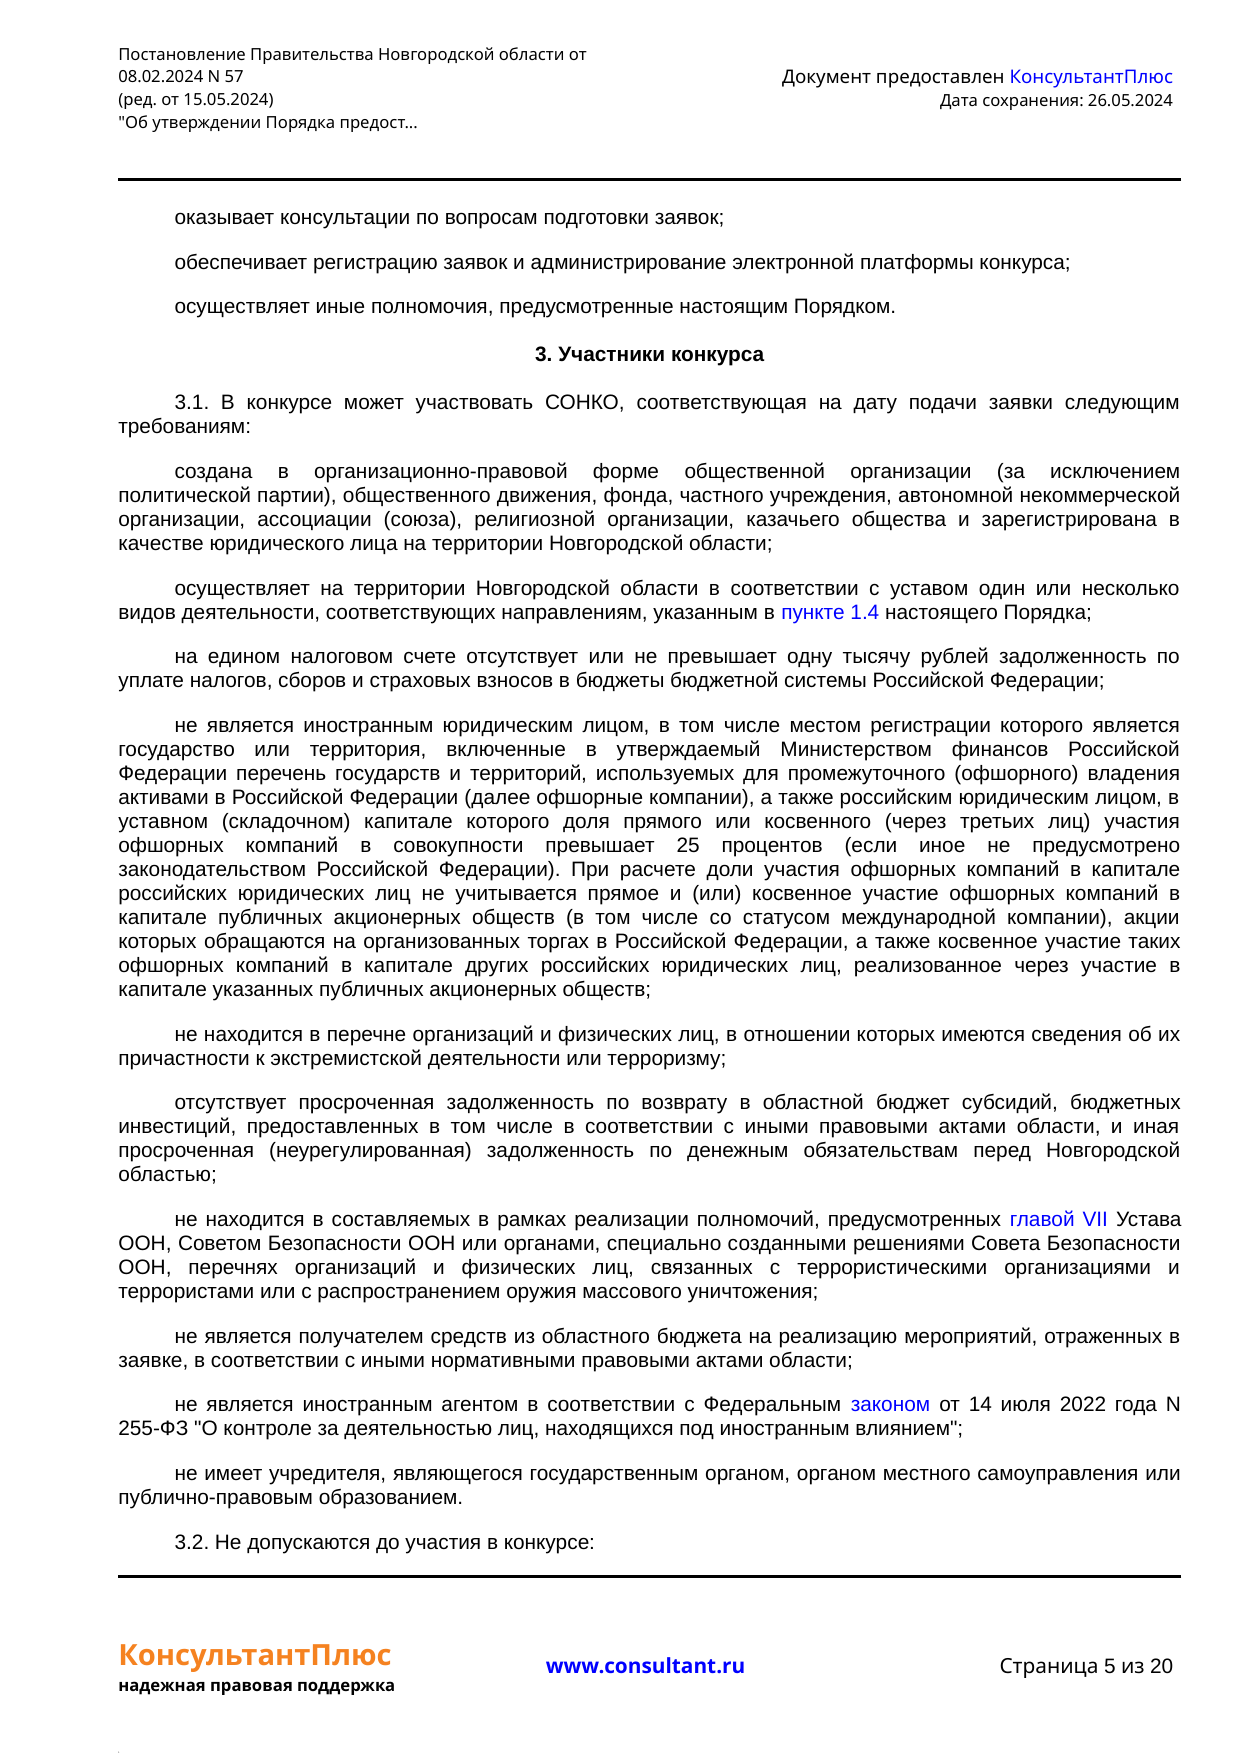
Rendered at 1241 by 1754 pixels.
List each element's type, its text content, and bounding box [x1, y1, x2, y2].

text не находится в перечне организаций и физических лиц, в отношении которых имеются сведения об их причастности к экстремистской деятельности или терроризму; [118, 1021, 1181, 1069]
text создана в организационно-правовой форме общественной организации (за исключением политической партии), общественного движения, фонда, частного учреждения, автономной некоммерческой организации, ассоциации (союза), религиозной организации, казачьего общества и зарегистрирована в качестве юридического лица на территории Новгородской области; [118, 459, 1181, 555]
text не находится в составляемых в рамках реализации полномочий, предусмотренных главой VII Устава ООН, Советом Безопасности ООН или органами, специально созданными решениями Совета Безопасности ООН, перечнях организаций и физических лиц, связанных с террористическими организациями и террористами или с распространением оружия массового уничтожения; [118, 1207, 1181, 1303]
text не является иностранным агентом в соответствии с Федеральным законом от 14 июля 2022 года N 255-ФЗ "О контроле за деятельностью лиц, находящихся под иностранным влиянием"; [118, 1392, 1181, 1440]
text не имеет учредителя, являющегося государственным органом, органом местного самоуправления или публично-правовым образованием. [118, 1461, 1181, 1509]
text оказывает консультации по вопросам подготовки заявок; [118, 205, 1181, 229]
text осуществляет на территории Новгородской области в соответствии с уставом один или несколько видов деятельности, соответствующих направлениям, указанным в пункте 1.4 настоящего Порядка; [118, 576, 1181, 623]
text на едином налоговом счете отсутствует или не превышает одну тысячу рублей задолженность по уплате налогов, сборов и страховых взносов в бюджеты бюджетной системы Российской Федерации; [118, 644, 1181, 692]
text отсутствует просроченная задолженность по возврату в областной бюджет субсидий, бюджетных инвестиций, предоставленных в том числе в соответствии с иными правовыми актами области, и иная просроченная (неурегулированная) задолженность по денежным обязательствам перед Новгородской областью; [118, 1090, 1181, 1186]
text не является иностранным юридическим лицом, в том числе местом регистрации которого является государство или территория, включенные в утверждаемый Министерством финансов Российской Федерации перечень государств и территорий, используемых для промежуточного (офшорного) владения активами в Российской Федерации (далее офшорные компании), а также российским юридическим лицом, в уставном (складочном) капитале которого доля прямого или косвенного (через третьих лиц) участия офшорных компаний в совокупности превышает 25 процентов (если иное не предусмотрено законодательством Российской Федерации). При расчете доли участия офшорных компаний в капитале российских юридических лиц не учитывается прямое и (или) косвенное участие офшорных компаний в капитале публичных акционерных обществ (в том числе со статусом международной компании), акции которых обращаются на организованных торгах в Российской Федерации, а также косвенное участие таких офшорных компаний в капитале других российских юридических лиц, реализованное через участие в капитале указанных публичных акционерных обществ; [118, 713, 1181, 1001]
text 3.2. Не допускаются до участия в конкурсе: [118, 1530, 1181, 1554]
text обеспечивает регистрацию заявок и администрирование электронной платформы конкурса; [118, 249, 1181, 273]
text не является получателем средств из областного бюджета на реализацию мероприятий, отраженных в заявке, в соответствии с иными нормативными правовыми актами области; [118, 1323, 1181, 1371]
text осуществляет иные полномочия, предусмотренные настоящим Порядком. [118, 294, 1181, 318]
title 3. Участники конкурса [118, 342, 1181, 366]
text 3.1. В конкурсе может участвовать СОНКО, соответствующая на дату подачи заявки следующим требованиям: [118, 390, 1181, 438]
